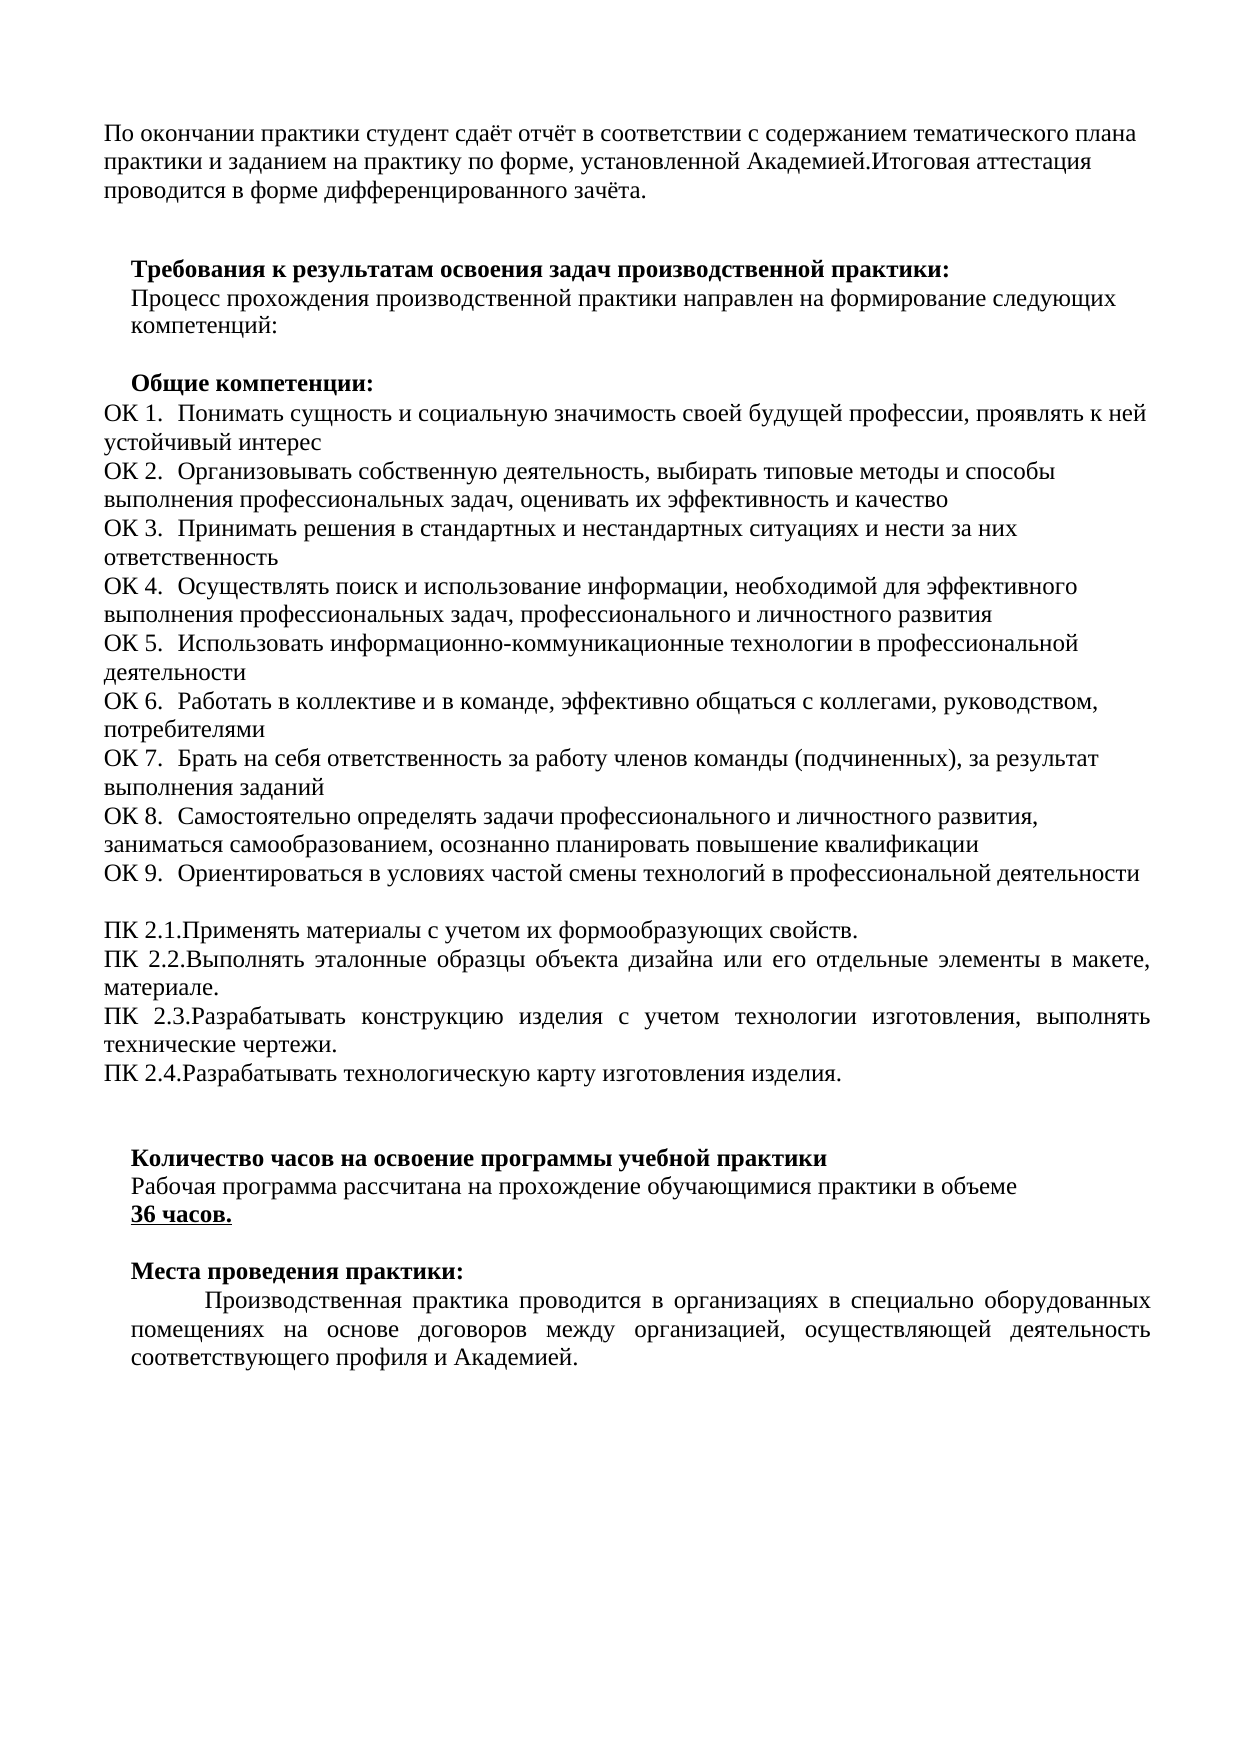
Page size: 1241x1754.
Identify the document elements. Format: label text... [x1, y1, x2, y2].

text ОК 7. Брать на себя ответственность за работу членов команды (подчиненных), за результат выполнения заданий [103, 743, 1152, 801]
text ОК 5. Использовать информационно-коммуникационные технологии в профессиональной деятельности [103, 628, 1152, 686]
text ПК 2.1.Применять материалы с учетом их формообразующих свойств. [103, 916, 1152, 944]
text ОК 9. Ориентироваться в условиях частой смены технологий в профессиональной деятельности [103, 858, 1152, 887]
text ОК 8. Самостоятельно определять задачи профессионального и личностного развития, заниматься самообразованием, осознанно планировать повышение квалификации [103, 801, 1152, 858]
text ПК 2.3.Разрабатывать конструкцию изделия с учетом технологии изготовления, выполнять технические чертежи. [103, 1001, 1152, 1058]
text ПК 2.2.Выполнять эталонные образцы объекта дизайна или его отдельные элементы в макете, материале. [103, 944, 1152, 1001]
text Требования к результатам освоения задач производственной практики: [131, 254, 1152, 283]
text По окончании практики студент сдаёт отчёт в соответствии с содержанием тематического плана практики и заданием на практику по форме, установленной Академией.Итоговая аттестация проводится в форме дифференцированного зачёта. [103, 118, 1152, 204]
text ОК 4. Осуществлять поиск и использование информации, необходимой для эффективного выполнения профессиональных задач, профессионального и личностного развития [103, 571, 1152, 628]
text Производственная практика проводится в организациях в специально оборудованных помещениях на основе договоров между организацией, осуществляющей деятельность соответствующего профиля и Академией. [131, 1286, 1152, 1371]
text Рабочая программа рассчитана на прохождение обучающимися практики в объеме [131, 1173, 1152, 1200]
text ОК 1. Понимать сущность и социальную значимость своей будущей профессии, проявлять к ней устойчивый интерес [103, 398, 1152, 456]
text Общие компетенции: [131, 368, 1152, 397]
text ПК 2.4.Разрабатывать технологическую карту изготовления изделия. [103, 1058, 1152, 1087]
text Количество часов на освоение программы учебной практики [131, 1143, 1152, 1171]
text ОК 2. Организовывать собственную деятельность, выбирать типовые методы и способы выполнения профессиональных задач, оценивать их эффективность и качество [103, 456, 1152, 513]
text Места проведения практики: [131, 1256, 1152, 1285]
text 36 часов. [131, 1200, 1152, 1228]
text ОК 3. Принимать решения в стандартных и нестандартных ситуациях и нести за них ответственность [103, 513, 1152, 571]
text Процесс прохождения производственной практики направлен на формирование следующих компетенций: [131, 284, 1152, 339]
text ОК 6. Работать в коллективе и в команде, эффективно общаться с коллегами, руководством, потребителями [103, 686, 1152, 743]
